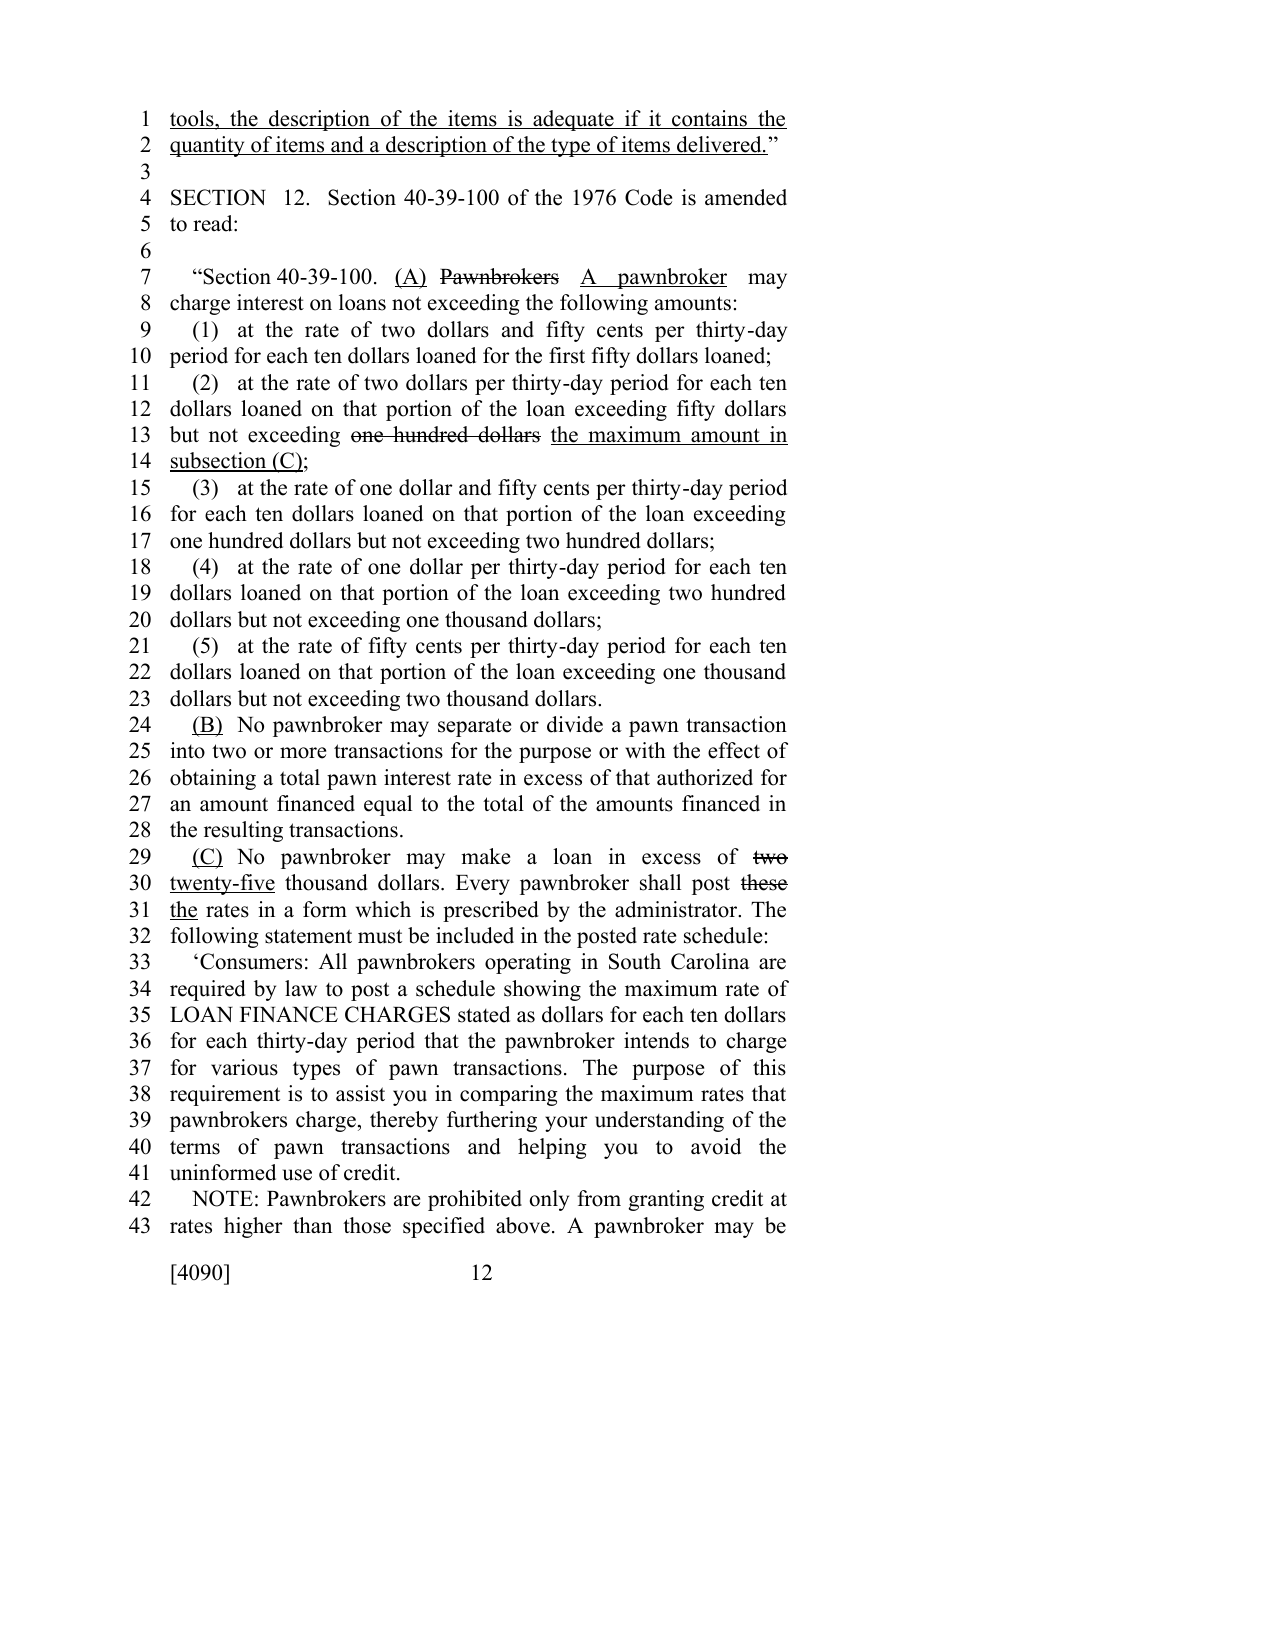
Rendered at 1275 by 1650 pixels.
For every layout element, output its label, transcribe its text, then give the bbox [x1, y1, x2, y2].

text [169, 129, 787, 158]
text (B) No pawnbroker may separate or divide a pawn transaction into two or more transactions for the purpose or with the effect of obtaining a total pawn interest rate in excess of that authorized for an amount financed equal to the total of the amounts financed in the resulting transactions. [169, 711, 787, 843]
text (C) No pawnbroker may make a loan in excess of two twenty-five thousand dollars. Every pawnbroker shall post these the rates in a form which is prescribed by the administrator. The following statement must be included in the posted rate schedule: [169, 843, 787, 948]
text SECTION 12. Section 40-39-100 of the 1976 Code is amended to read: [169, 184, 787, 237]
text “Section 40-39-100. (A) Pawnbrokers A pawnbroker may charge interest on loans not exceeding the following amounts: [169, 263, 787, 316]
text (4) at the rate of one dollar per thirty-day period for each ten dollars loaned on that portion of the loan exceeding two hundred dollars but not exceeding one thousand dollars; [169, 553, 787, 632]
text (5) at the rate of fifty cents per thirty-day period for each ten dollars loaned on that portion of the loan exceeding one thousand dollars but not exceeding two thousand dollars. [169, 632, 787, 711]
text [169, 1186, 787, 1238]
text (2) at the rate of two dollars per thirty-day period for each ten dollars loaned on that portion of the loan exceeding fifty dollars but not exceeding one hundred dollars the maximum amount in subsection (C); [169, 368, 787, 474]
text ‘Consumers: All pawnbrokers operating in South Carolina are required by law to post a schedule showing the maximum rate of LOAN FINANCE CHARGES stated as dollars for each ten dollars for each thirty-day period that the pawnbroker intends to charge for various types of pawn transactions. The purpose of this requirement is to assist you in comparing the maximum rates that pawnbrokers charge, thereby furthering your understanding of the terms of pawn transactions and helping you to avoid the uninformed use of credit. [169, 948, 787, 1186]
text (3) at the rate of one dollar and fifty cents per thirty-day period for each ten dollars loaned on that portion of the loan exceeding one hundred dollars but not exceeding two hundred dollars; [169, 474, 787, 553]
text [169, 105, 787, 128]
text (1) at the rate of two dollars and fifty cents per thirty-day period for each ten dollars loaned for the first fifty dollars loaned; [169, 316, 787, 368]
